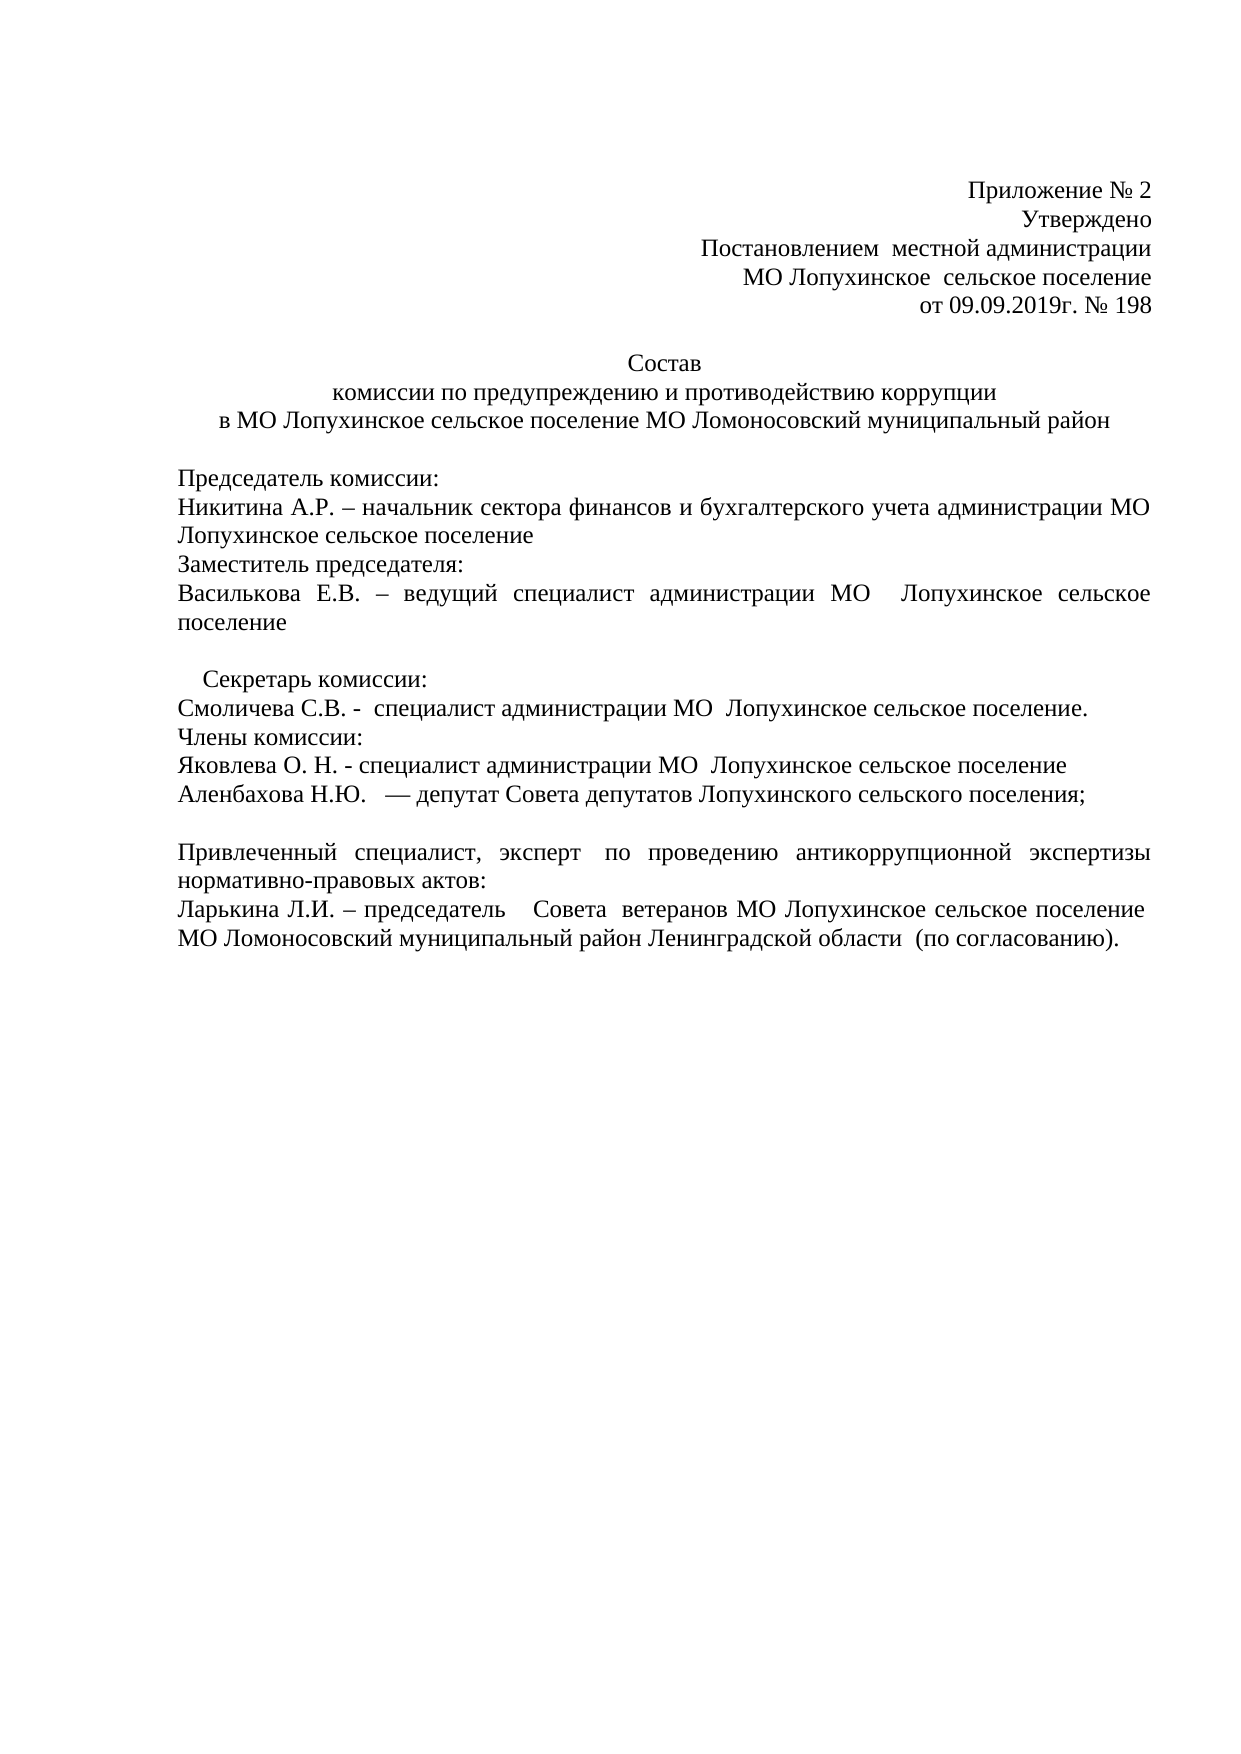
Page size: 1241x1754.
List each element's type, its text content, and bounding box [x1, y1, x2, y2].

text Смоличева С.В. - специалист администрации МО Лопухинское сельское поселение. [177, 693, 1152, 722]
text от 09.09.2019г. № 198 [177, 291, 1152, 319]
text МО Лопухинское сельское поселение [177, 262, 1152, 291]
text Василькова Е.В. – ведущий специалист администрации МО Лопухинское сельское поселение [177, 578, 1152, 636]
text Ларькина Л.И. – председатель Совета ветеранов МО Лопухинское сельское поселение МО Ломоносовский муниципальный район Ленинградской области (по согласованию). [177, 894, 1152, 952]
text комиссии по предупреждению и противодействию коррупции [177, 377, 1152, 406]
text в МО Лопухинское сельское поселение МО Ломоносовский муниципальный район [177, 406, 1152, 434]
text Секретарь комиссии: [177, 664, 1152, 693]
text Приложение № 2 [177, 176, 1152, 204]
text Яковлева О. Н. - специалист администрации МО Лопухинское сельское поселение [177, 751, 1152, 779]
text Никитина А.Р. – начальник сектора финансов и бухгалтерского учета администрации МО Лопухинское сельское поселение [177, 492, 1152, 549]
text Аленбахова Н.Ю. — депутат Совета депутатов Лопухинского сельского поселения; [177, 779, 1152, 808]
text Постановлением местной администрации [177, 233, 1152, 262]
text Председатель комиссии: [177, 463, 1152, 492]
text Члены комиссии: [177, 722, 1152, 751]
text Состав [177, 348, 1152, 377]
text Заместитель председателя: [177, 549, 1152, 578]
text Утверждено [177, 204, 1152, 233]
text Привлеченный специалист, эксперт по проведению антикоррупционной экспертизы нормативно-правовых актов: [177, 837, 1152, 894]
